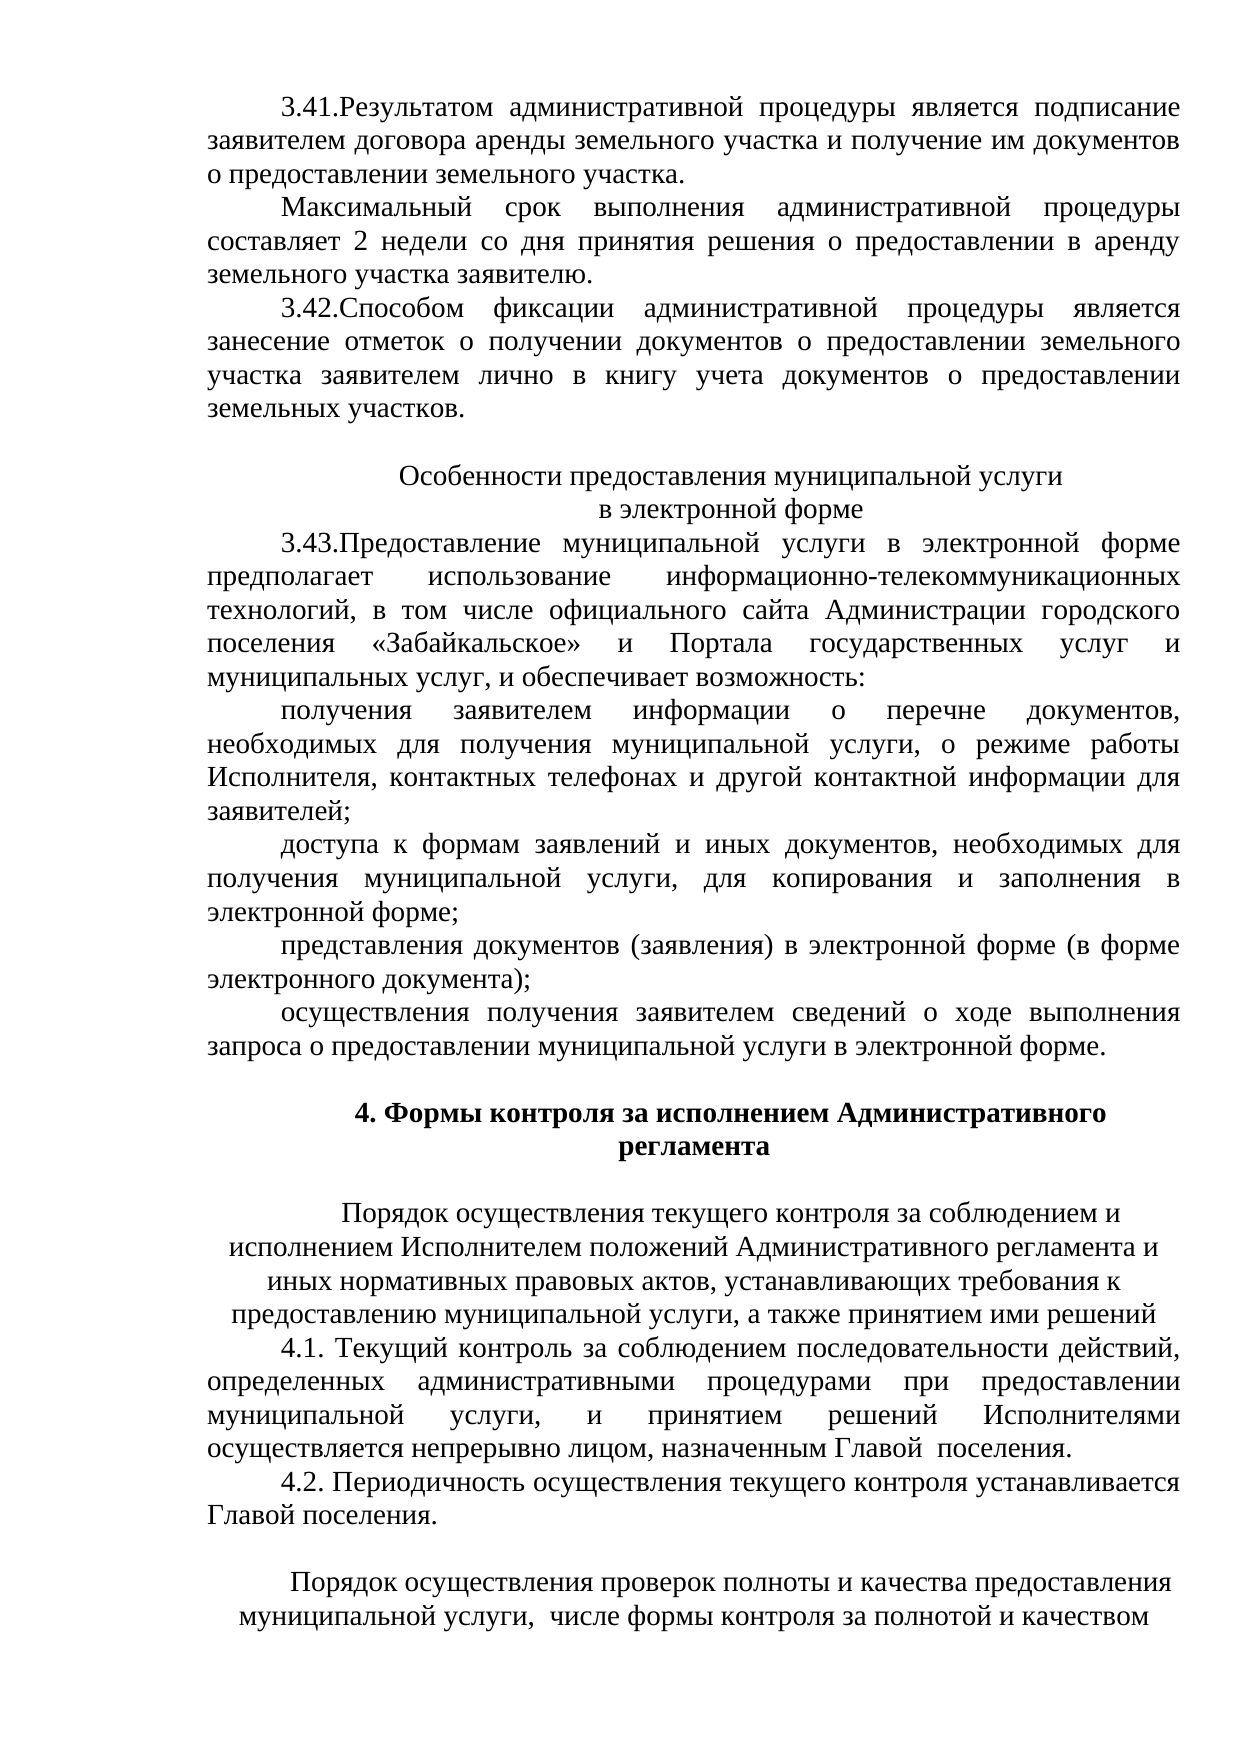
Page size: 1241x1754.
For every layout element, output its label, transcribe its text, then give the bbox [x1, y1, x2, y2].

text 3.42.Способом фиксации административной процедуры является занесение отметок о получении документов о предоставлении земельного участка заявителем лично в книгу учета документов о предоставлении земельных участков. [207, 290, 1181, 424]
text представления документов (заявления) в электронной форме (в форме электронного документа); [207, 927, 1181, 994]
text Порядок осуществления проверок полноты и качества предоставления муниципальной услуги, числе формы контроля за полнотой и качеством [207, 1564, 1181, 1632]
text 4. Формы контроля за исполнением Административного регламента [207, 1095, 1181, 1162]
text Максимальный срок выполнения административной процедуры составляет 2 недели со дня принятия решения о предоставлении в аренду земельного участка заявителю. [207, 189, 1181, 290]
text осуществления получения заявителем сведений о ходе выполнения запроса о предоставлении муниципальной услуги в электронной форме. [207, 994, 1181, 1061]
text доступа к формам заявлений и иных документов, необходимых для получения муниципальной услуги, для копирования и заполнения в электронной форме; [207, 827, 1181, 927]
text Порядок осуществления текущего контроля за соблюдением и исполнением Исполнителем положений Административного регламента и иных нормативных правовых актов, устанавливающих требования к предоставлению муниципальной услуги, а также принятием ими решений [207, 1196, 1181, 1330]
text 4.1. Текущий контроль за соблюдением последовательности действий, определенных административными процедурами при предоставлении муниципальной услуги, и принятием решений Исполнителями осуществляется непрерывно лицом, назначенным Главой поселения. [207, 1330, 1181, 1464]
text в электронной форме [207, 491, 1181, 525]
text 3.43.Предоставление муниципальной услуги в электронной форме предполагает использование информационно-телекоммуникационных технологий, в том числе официального сайта Администрации городского поселения «Забайкальское» и Портала государственных услуг и муниципальных услуг, и обеспечивает возможность: [207, 525, 1181, 692]
text 3.41.Результатом административной процедуры является подписание заявителем договора аренды земельного участка и получение им документов о предоставлении земельного участка. [207, 89, 1181, 189]
text 4.2. Периодичность осуществления текущего контроля устанавливается Главой поселения. [207, 1464, 1181, 1531]
text Особенности предоставления муниципальной услуги [207, 458, 1181, 491]
text получения заявителем информации о перечне документов, необходимых для получения муниципальной услуги, о режиме работы Исполнителя, контактных телефонах и другой контактной информации для заявителей; [207, 692, 1181, 827]
